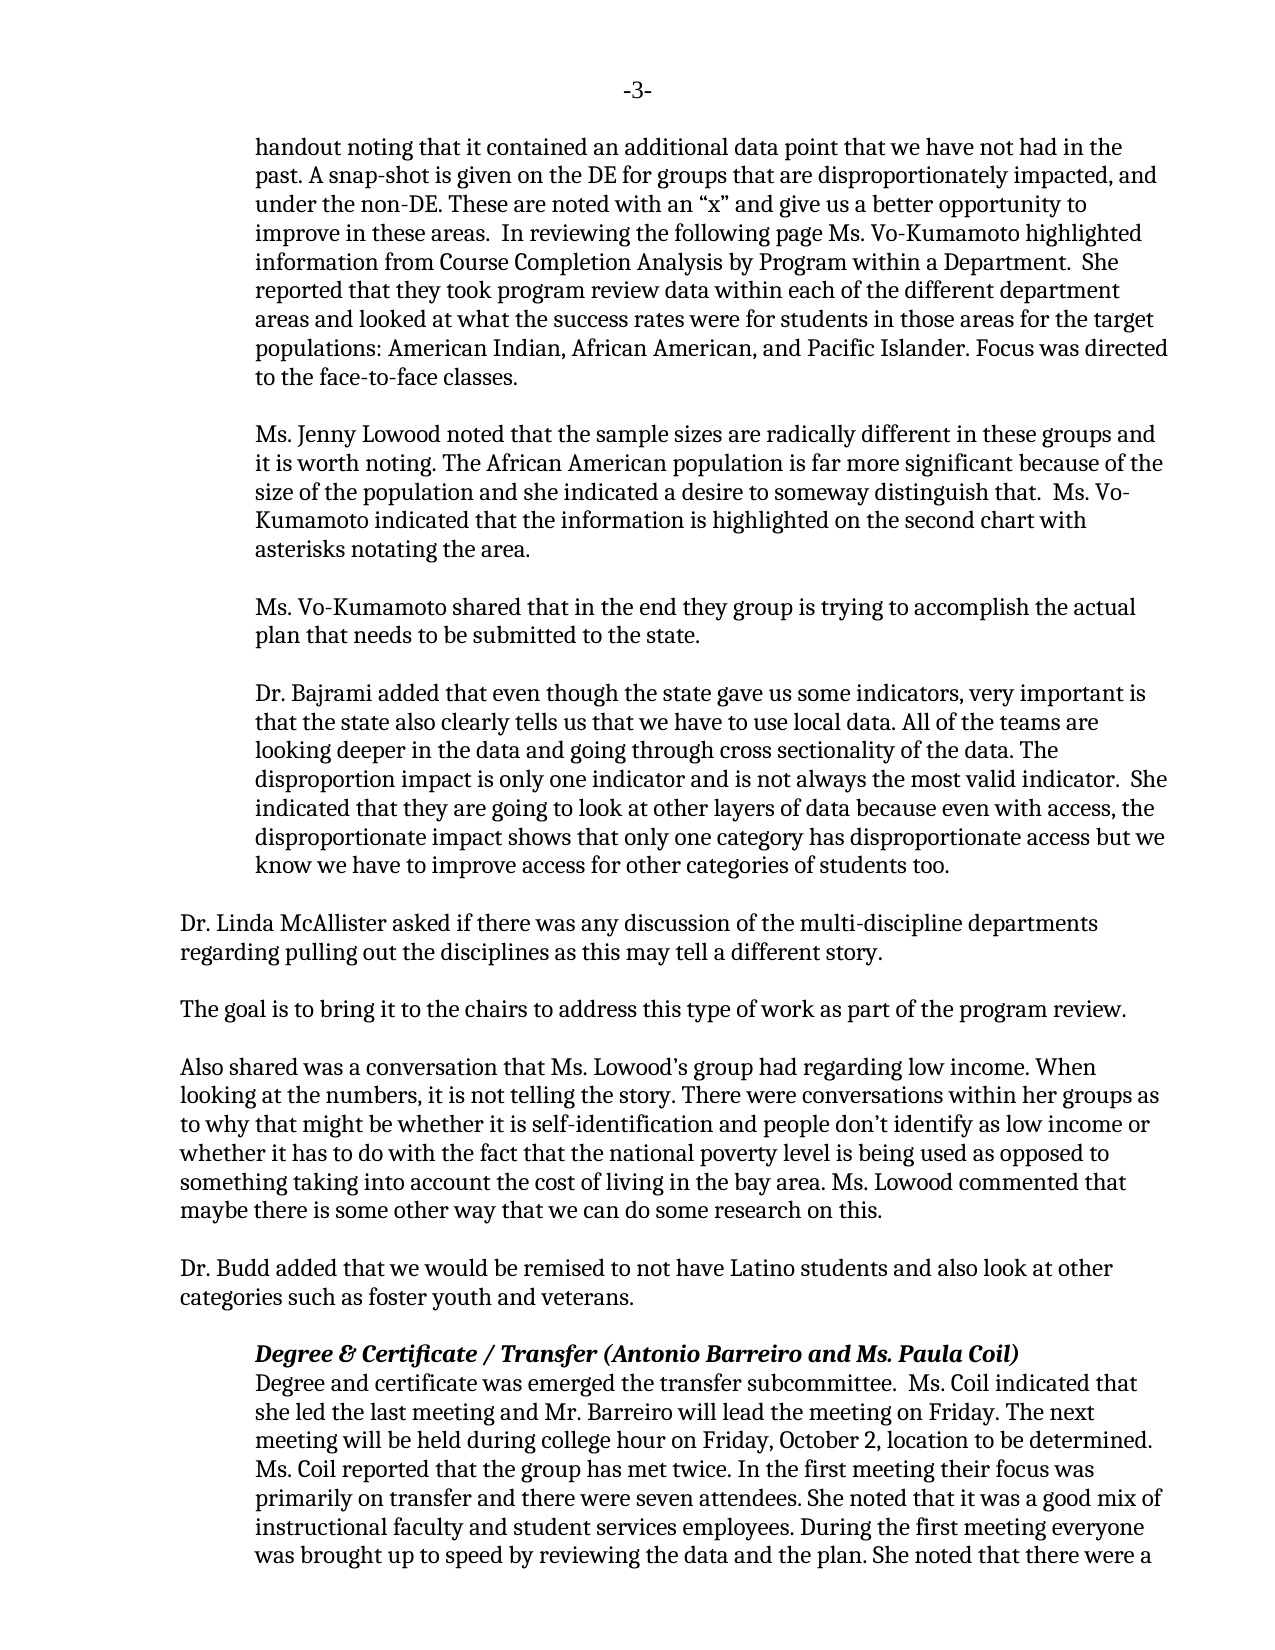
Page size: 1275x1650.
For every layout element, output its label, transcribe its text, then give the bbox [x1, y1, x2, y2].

text Also shared was a conversation that Ms. Lowood’s group had regarding low income. When looking at the numbers, it is not telling the story. There were conversations within her groups as to why that might be whether it is self-identification and people don’t identify as low income or whether it has to do with the fact that the national poverty level is being used as opposed to something taking into account the cost of living in the bay area. Ms. Lowood commented that maybe there is some other way that we can do some research on this. [180, 1052, 1170, 1225]
text The goal is to bring it to the chairs to address this type of work as part of the program review. [180, 995, 1170, 1024]
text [255, 132, 1170, 391]
text Dr. Bajrami added that even though the state gave us some indicators, very important is that the state also clearly tells us that we have to use local data. All of the teams are looking deeper in the data and going through cross sectionality of the data. The disproportion impact is only one indicator and is not always the most valid indicator. She indicated that they are going to look at other layers of data because even with access, the disproportionate impact shows that only one category has disproportionate access but we know we have to improve access for other categories of students too. [255, 679, 1170, 880]
text Dr. Linda McAllister asked if there was any discussion of the multi-discipline departments regarding pulling out the disciplines as this may tell a different story. [180, 909, 1170, 966]
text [255, 1369, 1170, 1570]
text Degree & Certificate / Transfer (Antonio Barreiro and Ms. Paula Coil) [255, 1340, 1170, 1369]
text Dr. Budd added that we would be remised to not have Latino students and also look at other categories such as foster youth and veterans. [180, 1254, 1170, 1311]
text Ms. Jenny Lowood noted that the sample sizes are radically different in these groups and it is worth noting. The African American population is far more significant because of the size of the population and she indicated a desire to someway distinguish that. Ms. Vo-Kumamoto indicated that the information is highlighted on the second chart with asterisks notating the area. [255, 420, 1170, 564]
text Ms. Vo-Kumamoto shared that in the end they group is trying to accomplish the actual plan that needs to be submitted to the state. [255, 592, 1170, 650]
